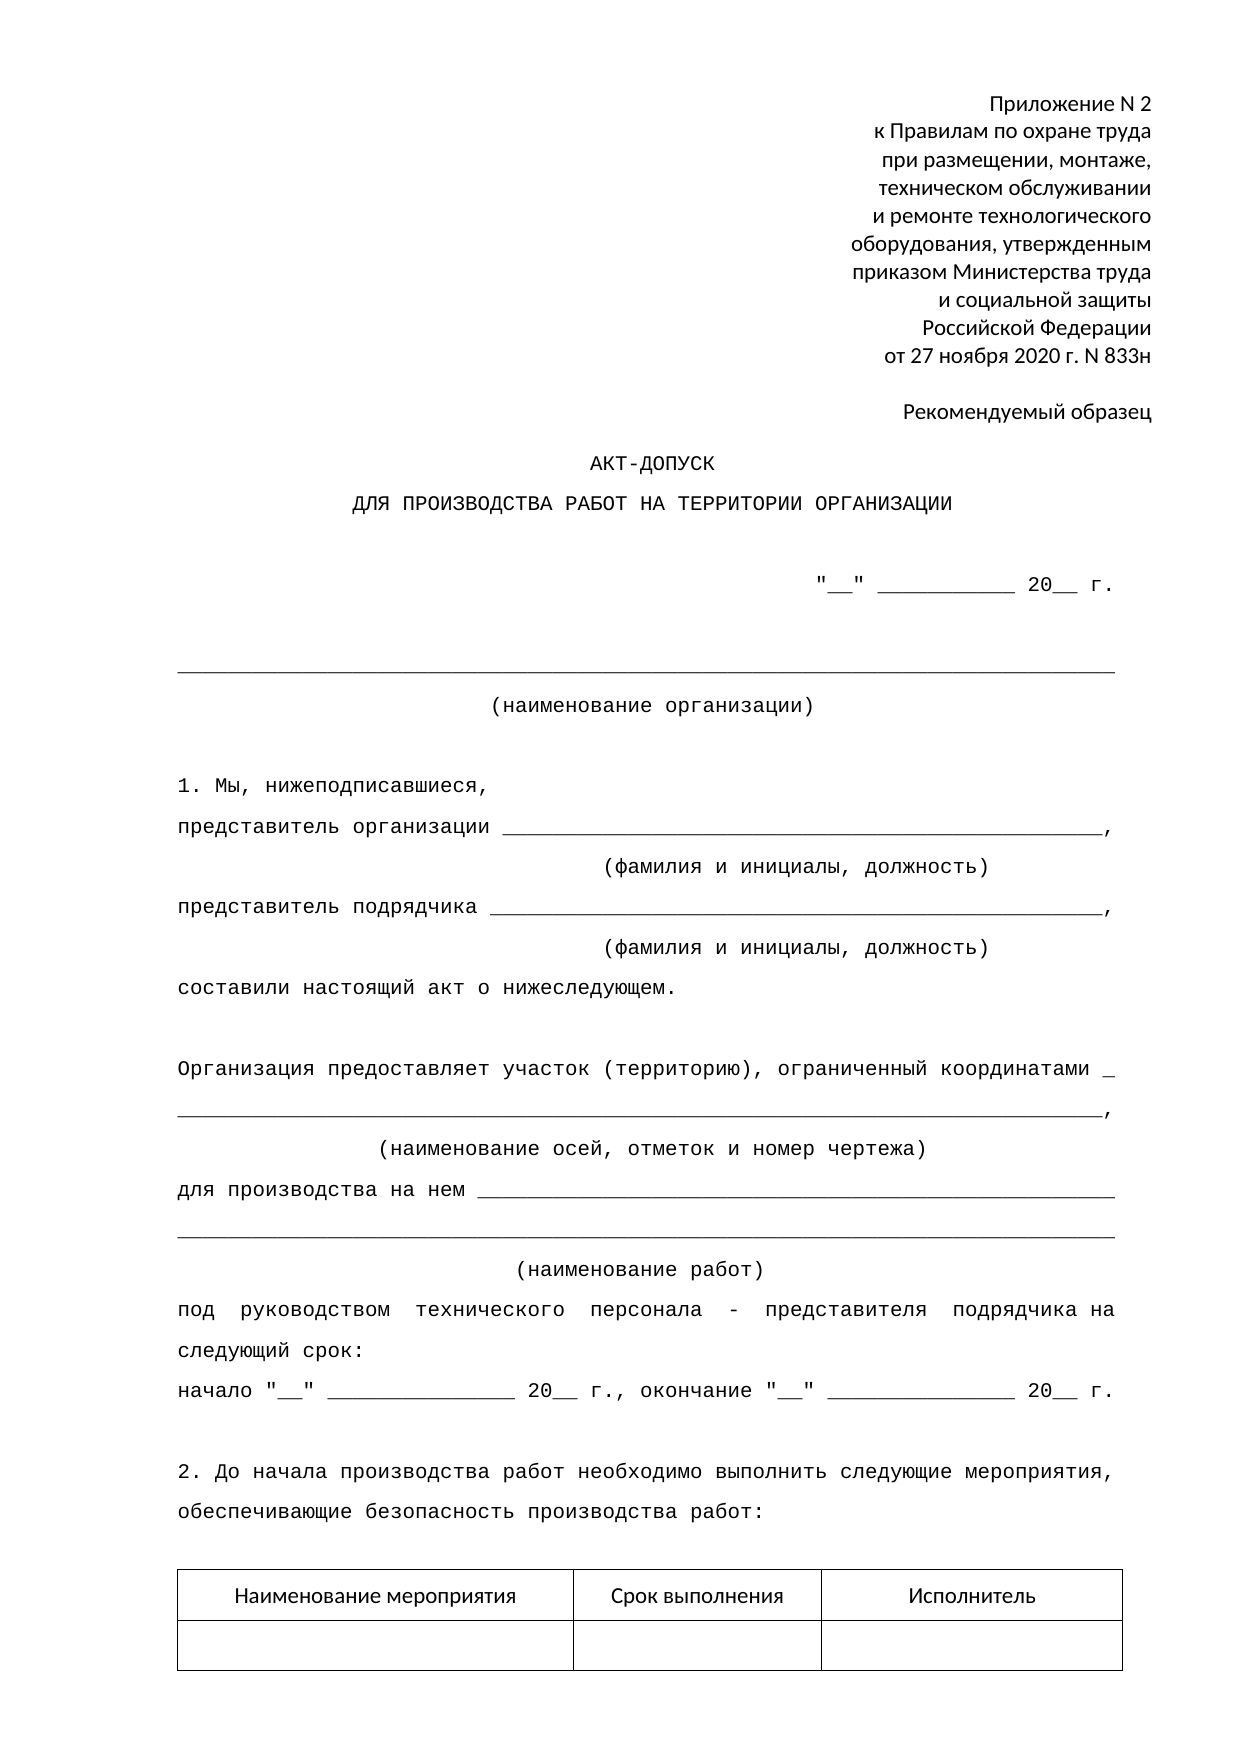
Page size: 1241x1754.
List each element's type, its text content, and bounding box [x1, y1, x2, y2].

text для производства на нем ___________________________________________________ [177, 1178, 1152, 1202]
text ___________________________________________________________________________ [177, 654, 1152, 678]
text 2. До начала производства работ необходимо выполнить следующие мероприятия, [177, 1461, 1152, 1484]
text обеспечивающие безопасность производства работ: [177, 1501, 1152, 1525]
text (наименование работ) [177, 1259, 1152, 1283]
table_cell [822, 1621, 1122, 1670]
text представитель организации ________________________________________________, [177, 816, 1152, 839]
text от 27 ноября 2020 г. N 833н [177, 341, 1152, 369]
text при размещении, монтаже, [177, 145, 1152, 173]
text __________________________________________________________________________, [177, 1098, 1152, 1122]
text (наименование осей, отметок и номер чертежа) [177, 1138, 1152, 1162]
text (наименование организации) [177, 695, 1152, 718]
text техническом обслуживании [177, 173, 1152, 201]
text Российской Федерации [177, 313, 1152, 341]
text 1. Мы, нижеподписавшиеся, [177, 775, 1152, 799]
text и ремонте технологического [177, 201, 1152, 229]
text приказом Министерства труда [177, 257, 1152, 285]
table_header Срок выполнения [574, 1570, 821, 1620]
table_cell [574, 1621, 821, 1670]
text (фамилия и инициалы, должность) [177, 937, 1152, 960]
text под руководством технического персонала - представителя подрядчика на [177, 1299, 1152, 1323]
text (фамилия и инициалы, должность) [177, 856, 1152, 880]
text Организация предоставляет участок (территорию), ограниченный координатами _ [177, 1058, 1152, 1081]
table_header Наименование мероприятия [178, 1570, 573, 1620]
text представитель подрядчика _________________________________________________, [177, 896, 1152, 920]
text следующий срок: [177, 1340, 1152, 1363]
text к Правилам по охране труда [177, 117, 1152, 145]
table_header Исполнитель [822, 1570, 1122, 1620]
text Рекомендуемый образец [177, 397, 1152, 425]
text составили настоящий акт о нижеследующем. [177, 977, 1152, 1001]
table_cell [178, 1621, 573, 1670]
text Приложение N 2 [177, 89, 1152, 117]
text и социальной защиты [177, 285, 1152, 313]
text оборудования, утвержденным [177, 229, 1152, 257]
text "__" ___________ 20__ г. [177, 574, 1152, 597]
text АКТ-ДОПУСК [177, 453, 1152, 477]
text начало "__" _______________ 20__ г., окончание "__" _______________ 20__ г. [177, 1380, 1152, 1404]
text ___________________________________________________________________________ [177, 1219, 1152, 1242]
text ДЛЯ ПРОИЗВОДСТВА РАБОТ НА ТЕРРИТОРИИ ОРГАНИЗАЦИИ [177, 493, 1152, 517]
